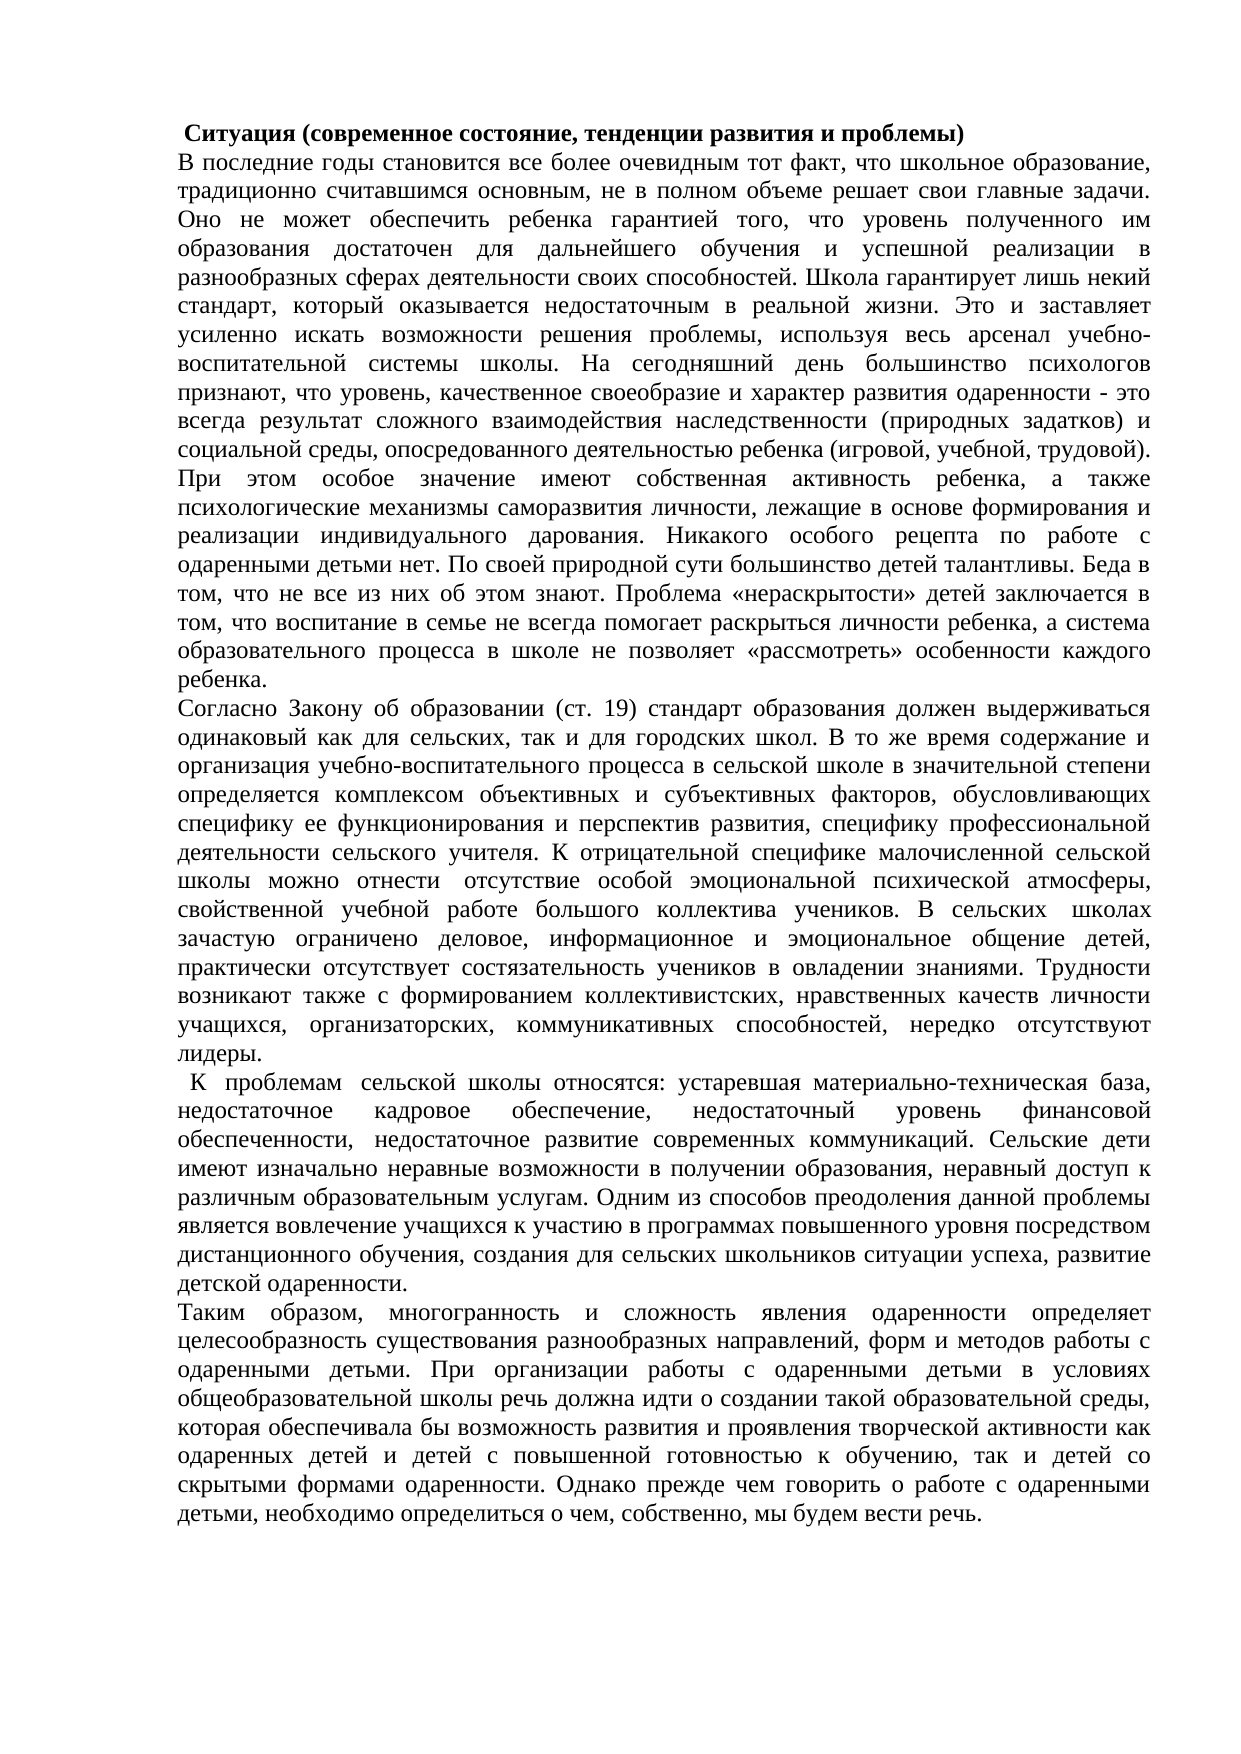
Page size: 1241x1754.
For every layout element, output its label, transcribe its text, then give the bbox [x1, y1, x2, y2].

text К проблемам сельской школы относятся: устаревшая материально-техническая база, недостаточное кадровое обеспечение, недостаточный уровень финансовой обеспеченности, недостаточное развитие современных коммуникаций. Сельские дети имеют изначально неравные возможности в получении образования, неравный доступ к различным образовательным услугам. Одним из способов преодоления данной проблемы является вовлечение учащихся к участию в программах повышенного уровня посредством дистанционного обучения, создания для сельских школьников ситуации успеха, развитие детской одаренности. [177, 1067, 1152, 1297]
text Согласно Закону об образовании (ст. 19) стандарт образования должен выдерживаться одинаковый как для сельских, так и для городских школ. В то же время содержание и организация учебно-воспитательного процесса в сельской школе в значительной степени определяется комплексом объективных и субъективных факторов, обусловливающих специфику ее функционирования и перспектив развития, специфику профессиональной деятельности сельского учителя. К отрицательной специфике малочисленной сельской школы можно отнести отсутствие особой эмоциональной психической атмосферы, свойственной учебной работе большого коллектива учеников. В сельских школах зачастую ограничено деловое, информационное и эмоциональное общение детей, практически отсутствует состязательность учеников в овладении знаниями. Трудности возникают также с формированием коллективистских, нравственных качеств личности учащихся, организаторских, коммуникативных способностей, нередко отсутствуют лидеры. [177, 693, 1152, 1067]
text Ситуация (современное состояние, тенденции развития и проблемы) [177, 118, 1152, 147]
text Таким образом, многогранность и сложность явления одаренности определяет целесообразность существования разнообразных направлений, форм и методов работы с одаренными детьми. При организации работы с одаренными детьми в условиях общеобразовательной школы речь должна идти о создании такой образовательной среды, которая обеспечивала бы возможность развития и проявления творческой активности как одаренных детей и детей с повышенной готовностью к обучению, так и детей со скрытыми формами одаренности. Однако прежде чем говорить о работе с одаренными детьми, необходимо определиться о чем, собственно, мы будем вести речь. [177, 1297, 1152, 1527]
text В последние годы становится все более очевидным тот факт, что школьное образование, традиционно считавшимся основным, не в полном объеме решает свои главные задачи. Оно не может обеспечить ребенка гарантией того, что уровень полученного им образования достаточен для дальнейшего обучения и успешной реализации в разнообразных сферах деятельности своих способностей. Школа гарантирует лишь некий стандарт, который оказывается недостаточным в реальной жизни. Это и заставляет усиленно искать возможности решения проблемы, используя весь арсенал учебно-воспитательной системы школы. На сегодняшний день большинство психологов признают, что уровень, качественное своеобразие и характер развития одаренности - это всегда результат сложного взаимодействия наследственности (природных задатков) и социальной среды, опосредованного деятельностью ребенка (игровой, учебной, трудовой). При этом особое значение имеют собственная активность ребенка, а также психологические механизмы саморазвития личности, лежащие в основе формирования и реализации индивидуального дарования. Никакого особого рецепта по работе с одаренными детьми нет. По своей природной сути большинство детей талантливы. Беда в том, что не все из них об этом знают. Проблема «нераскрытости» детей заключается в том, что воспитание в семье не всегда помогает раскрыться личности ребенка, а система образовательного процесса в школе не позволяет «рассмотреть» особенности каждого ребенка. [177, 147, 1152, 693]
